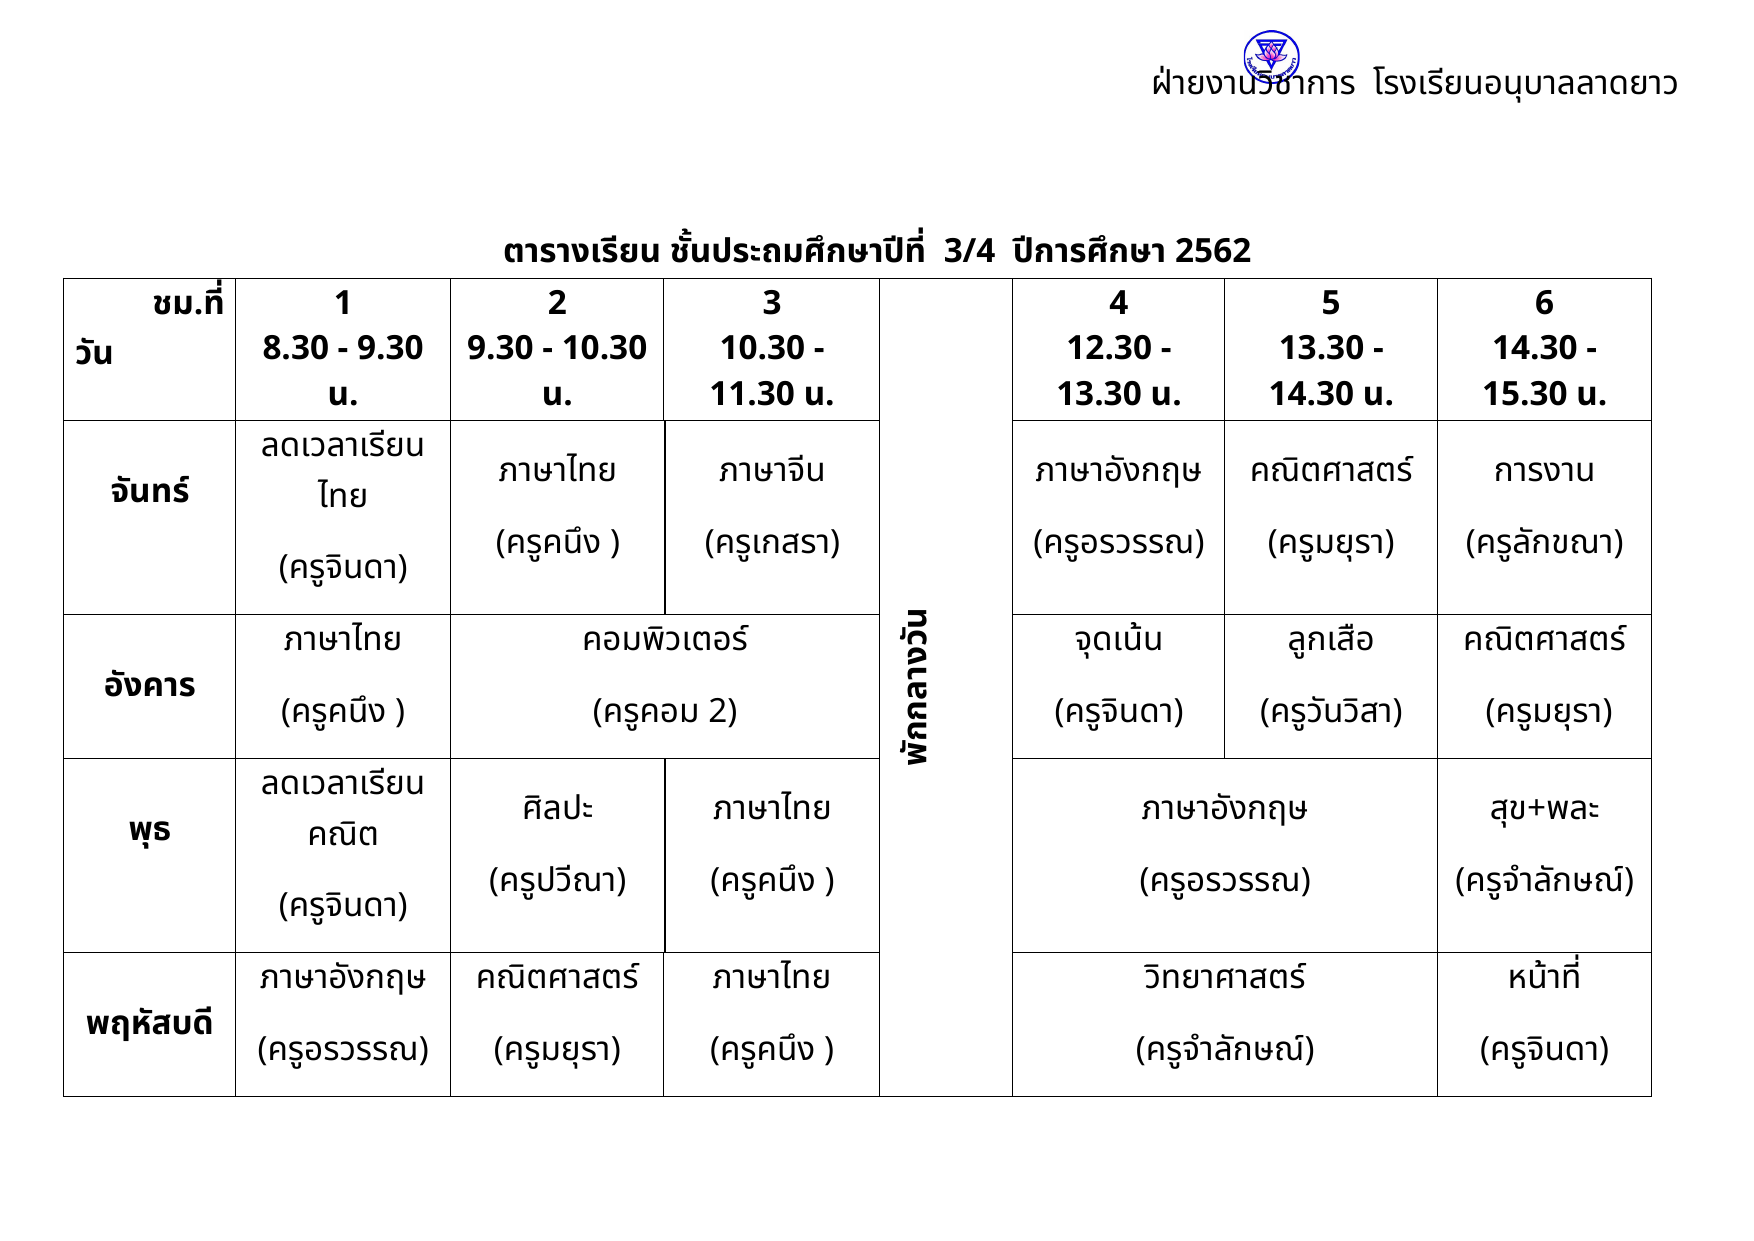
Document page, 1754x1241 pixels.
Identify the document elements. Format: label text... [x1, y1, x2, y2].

table_header 1 8.30 - 9.30 น. [236, 279, 450, 420]
table_cell การงาน (ครูลักขณา) [1438, 421, 1651, 614]
table_cell คอมพิวเตอร์ (ครูคอม 2) [451, 615, 879, 758]
table_cell ภาษาอังกฤษ (ครูอรวรรณ) [1013, 421, 1224, 614]
table_cell อังคาร [64, 615, 235, 758]
picture [1243, 30, 1300, 84]
table_header 3 10.30 - 11.30 น. [664, 279, 879, 420]
table_header 4 12.30 - 13.30 น. [1013, 279, 1224, 420]
table_cell พฤหัสบดี [64, 953, 235, 1096]
text ตารางเรียน ชั้นประถมศึกษาปีที่ 3/4 ปีการศึกษา 2562 [75, 227, 1679, 278]
table_header พักกลางวัน [880, 279, 1012, 1096]
table_cell ลดเวลาเรียนไทย (ครูจินดา) [236, 421, 450, 614]
table_cell คณิตศาสตร์ (ครูมยุรา) [1438, 615, 1651, 758]
table_cell ศิลปะ (ครูปวีณา) [451, 759, 664, 952]
table_cell พุธ [64, 759, 235, 952]
table_cell จุดเน้น (ครูจินดา) [1013, 615, 1224, 758]
table_cell ภาษาอังกฤษ (ครูอรวรรณ) [1013, 759, 1437, 952]
table_cell ภาษาไทย (ครูคนึง ) [664, 953, 879, 1096]
table_cell หน้าที่ (ครูจินดา) [1438, 953, 1651, 1096]
table_cell ลดเวลาเรียนคณิต (ครูจินดา) [236, 759, 450, 952]
table_cell ภาษาไทย (ครูคนึง ) [666, 759, 879, 952]
table_header 5 13.30 - 14.30 น. [1225, 279, 1437, 420]
table_cell ภาษาจีน (ครูเกสรา) [666, 421, 879, 614]
table_cell ภาษาอังกฤษ (ครูอรวรรณ) [236, 953, 450, 1096]
table_header ชม.ที่ วัน [64, 279, 235, 420]
table_header 2 9.30 - 10.30 น. [451, 279, 663, 420]
table_cell คณิตศาสตร์ (ครูมยุรา) [451, 953, 663, 1096]
table_cell วิทยาศาสตร์ (ครูจำลักษณ์) [1013, 953, 1437, 1096]
table_cell จันทร์ [64, 421, 235, 614]
table_cell ลูกเสือ (ครูวันวิสา) [1225, 615, 1437, 758]
table_cell ภาษาไทย (ครูคนึง ) [236, 615, 450, 758]
table_cell คณิตศาสตร์ (ครูมยุรา) [1225, 421, 1437, 614]
table_header 6 14.30 - 15.30 น. [1438, 279, 1651, 420]
table_cell สุข+พละ (ครูจำลักษณ์) [1438, 759, 1651, 952]
table_cell ภาษาไทย (ครูคนึง ) [451, 421, 664, 614]
